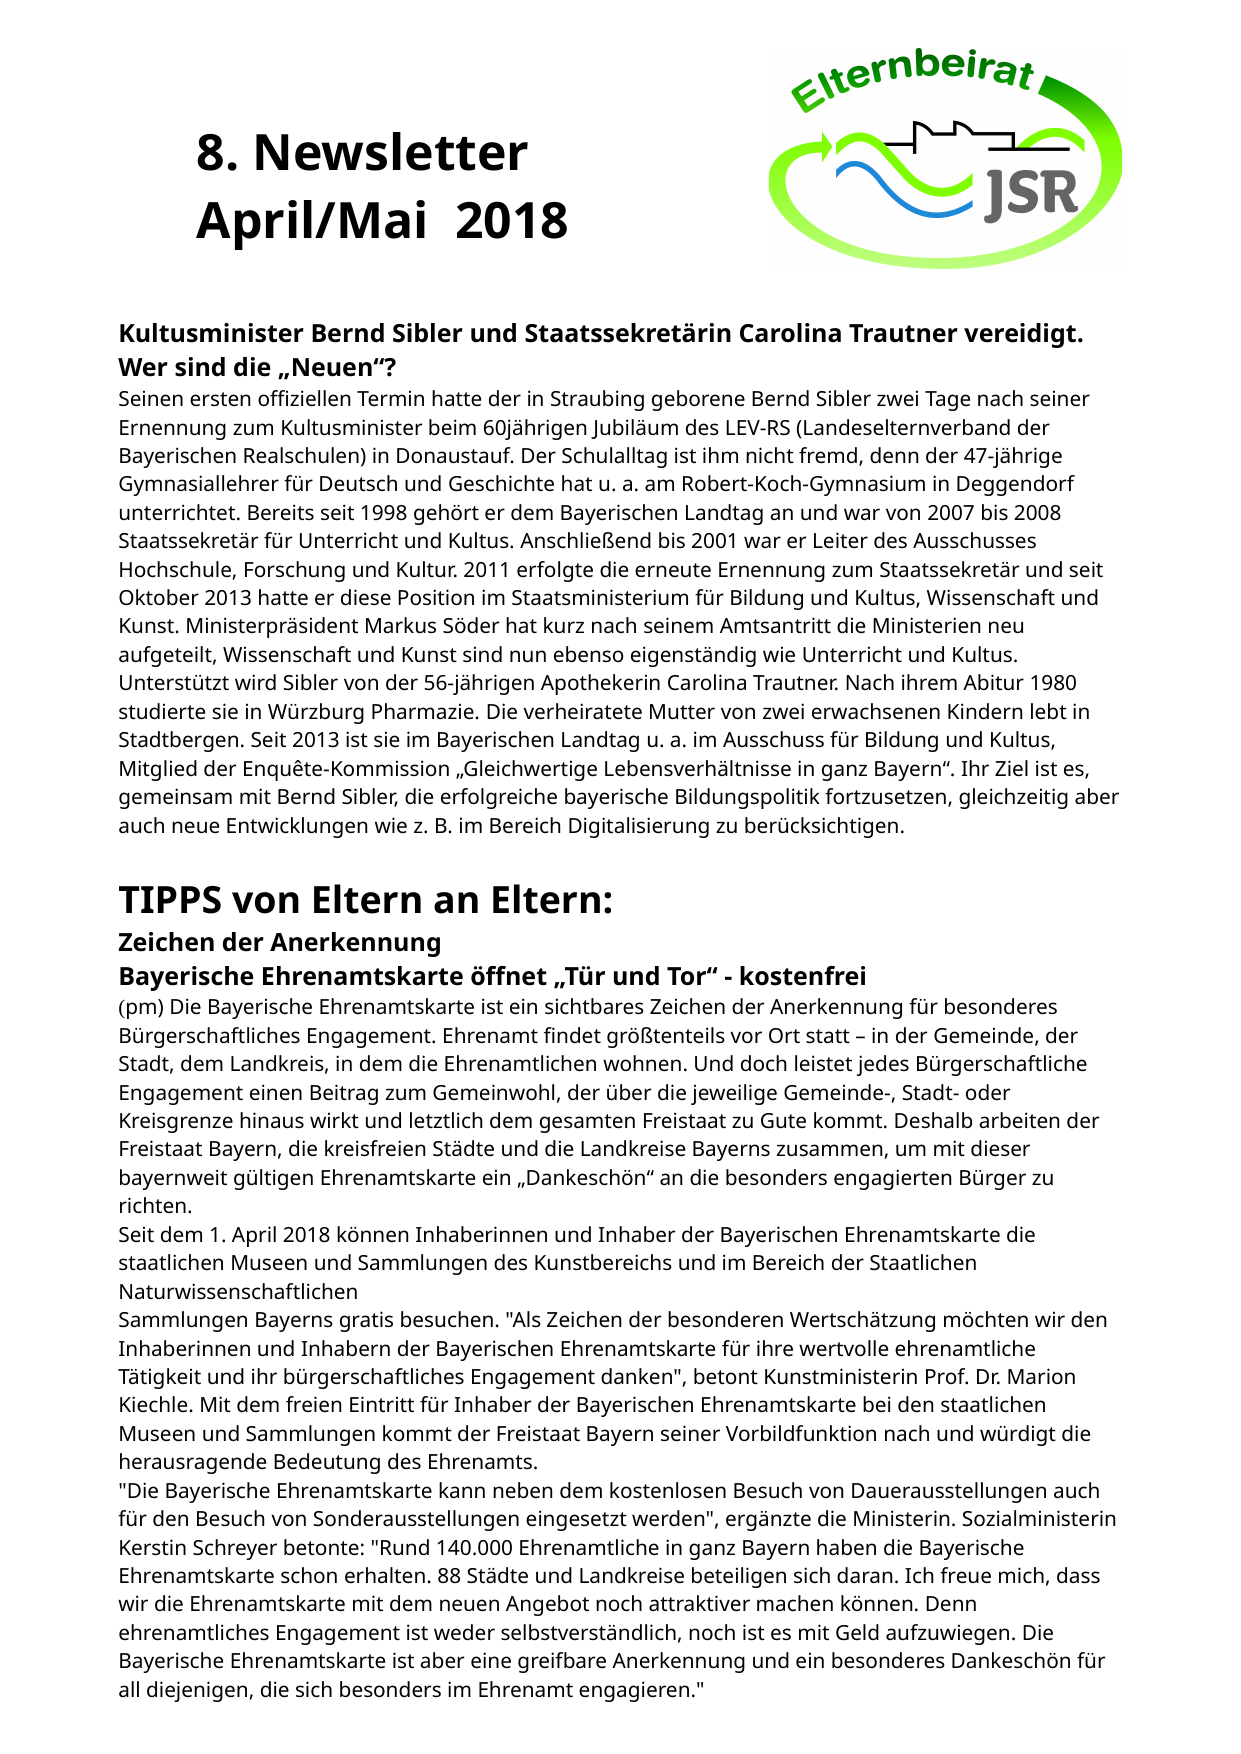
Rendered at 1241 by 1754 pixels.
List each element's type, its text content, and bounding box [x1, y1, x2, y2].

text Kultusminister Bernd Sibler und Staatssekretärin Carolina Trautner vereidigt. [118, 316, 1122, 350]
text Unterstützt wird Sibler von der 56-jährigen Apothekerin Carolina Trautner. Nach ihrem Abitur 1980 studierte sie in Würzburg Pharmazie. Die verheiratete Mutter von zwei erwachsenen Kindern lebt in Stadtbergen. Seit 2013 ist sie im Bayerischen Landtag u. a. im Ausschuss für Bildung und Kultus, Mitglied der Enquête-Kommission „Gleichwertige Lebensverhältnisse in ganz Bayern“. Ihr Ziel ist es, gemeinsam mit Bernd Sibler, die erfolgreiche bayerische Bildungspolitik fortzusetzen, gleichzeitig aber auch neue Entwicklungen wie z. B. im Bereich Digitalisierung zu berücksichtigen. [118, 668, 1122, 839]
text Bayerische Ehrenamtskarte öffnet „Tür und Tor“ - kostenfrei [118, 958, 1122, 992]
text Sammlungen Bayerns gratis besuchen. "Als Zeichen der besonderen Wertschätzung möchten wir den Inhaberinnen und Inhabern der Bayerischen Ehrenamtskarte für ihre wertvolle ehrenamtliche Tätigkeit und ihr bürgerschaftliches Engagement danken", betont Kunstministerin Prof. Dr. Marion Kiechle. Mit dem freien Eintritt für Inhaber der Bayerischen Ehrenamtskarte bei den staatlichen Museen und Sammlungen kommt der Freistaat Bayern seiner Vorbildfunktion nach und würdigt die herausragende Bedeutung des Ehrenamts. [118, 1305, 1122, 1476]
text (pm) Die Bayerische Ehrenamtskarte ist ein sichtbares Zeichen der Anerkennung für besonderes Bürgerschaftliches Engagement. Ehrenamt findet größtenteils vor Ort statt – in der Gemeinde, der Stadt, dem Landkreis, in dem die Ehrenamtlichen wohnen. Und doch leistet jedes Bürgerschaftliche Engagement einen Beitrag zum Gemeinwohl, der über die jeweilige Gemeinde-, Stadt- oder Kreisgrenze hinaus wirkt und letztlich dem gesamten Freistaat zu Gute kommt. Deshalb arbeiten der Freistaat Bayern, die kreisfreien Städte und die Landkreise Bayerns zusammen, um mit dieser bayernweit gültigen Ehrenamtskarte ein „Dankeschön“ an die besonders engagierten Bürger zu richten. [118, 992, 1122, 1220]
table_header [650, 49, 1133, 287]
picture [768, 48, 1123, 269]
text Zeichen der Anerkennung [118, 924, 1122, 958]
text TIPPS von Eltern an Eltern: [118, 873, 1122, 924]
table_header 8. Newsletter April/Mai 2018 [148, 49, 649, 287]
text Wer sind die „Neuen“? [118, 350, 1122, 384]
text Seinen ersten offiziellen Termin hatte der in Straubing geborene Bernd Sibler zwei Tage nach seiner Ernennung zum Kultusminister beim 60jährigen Jubiläum des LEV-RS (Landeselternverband der Bayerischen Realschulen) in Donaustauf. Der Schulalltag ist ihm nicht fremd, denn der 47-jährige Gymnasiallehrer für Deutsch und Geschichte hat u. a. am Robert-Koch-Gymnasium in Deggendorf unterrichtet. Bereits seit 1998 gehört er dem Bayerischen Landtag an und war von 2007 bis 2008 Staatssekretär für Unterricht und Kultus. Anschließend bis 2001 war er Leiter des Ausschusses Hochschule, Forschung und Kultur. 2011 erfolgte die erneute Ernennung zum Staatssekretär und seit Oktober 2013 hatte er diese Position im Staatsministerium für Bildung und Kultus, Wissenschaft und Kunst. Ministerpräsident Markus Söder hat kurz nach seinem Amtsantritt die Ministerien neu aufgeteilt, Wissenschaft und Kunst sind nun ebenso eigenständig wie Unterricht und Kultus. [118, 384, 1122, 668]
text Seit dem 1. April 2018 können Inhaberinnen und Inhaber der Bayerischen Ehrenamtskarte die staatlichen Museen und Sammlungen des Kunstbereichs und im Bereich der Staatlichen Naturwissenschaftlichen [118, 1220, 1122, 1305]
text "Die Bayerische Ehrenamtskarte kann neben dem kostenlosen Besuch von Dauerausstellungen auch für den Besuch von Sonderausstellungen eingesetzt werden", ergänzte die Ministerin. Sozialministerin Kerstin Schreyer betonte: "Rund 140.000 Ehrenamtliche in ganz Bayern haben die Bayerische Ehrenamtskarte schon erhalten. 88 Städte und Landkreise beteiligen sich daran. Ich freue mich, dass wir die Ehrenamtskarte mit dem neuen Angebot noch attraktiver machen können. Denn ehrenamtliches Engagement ist weder selbstverständlich, noch ist es mit Geld aufzuwiegen. Die Bayerische Ehrenamtskarte ist aber eine greifbare Anerkennung und ein besonderes Dankeschön für all diejenigen, die sich besonders im Ehrenamt engagieren." [118, 1476, 1122, 1703]
